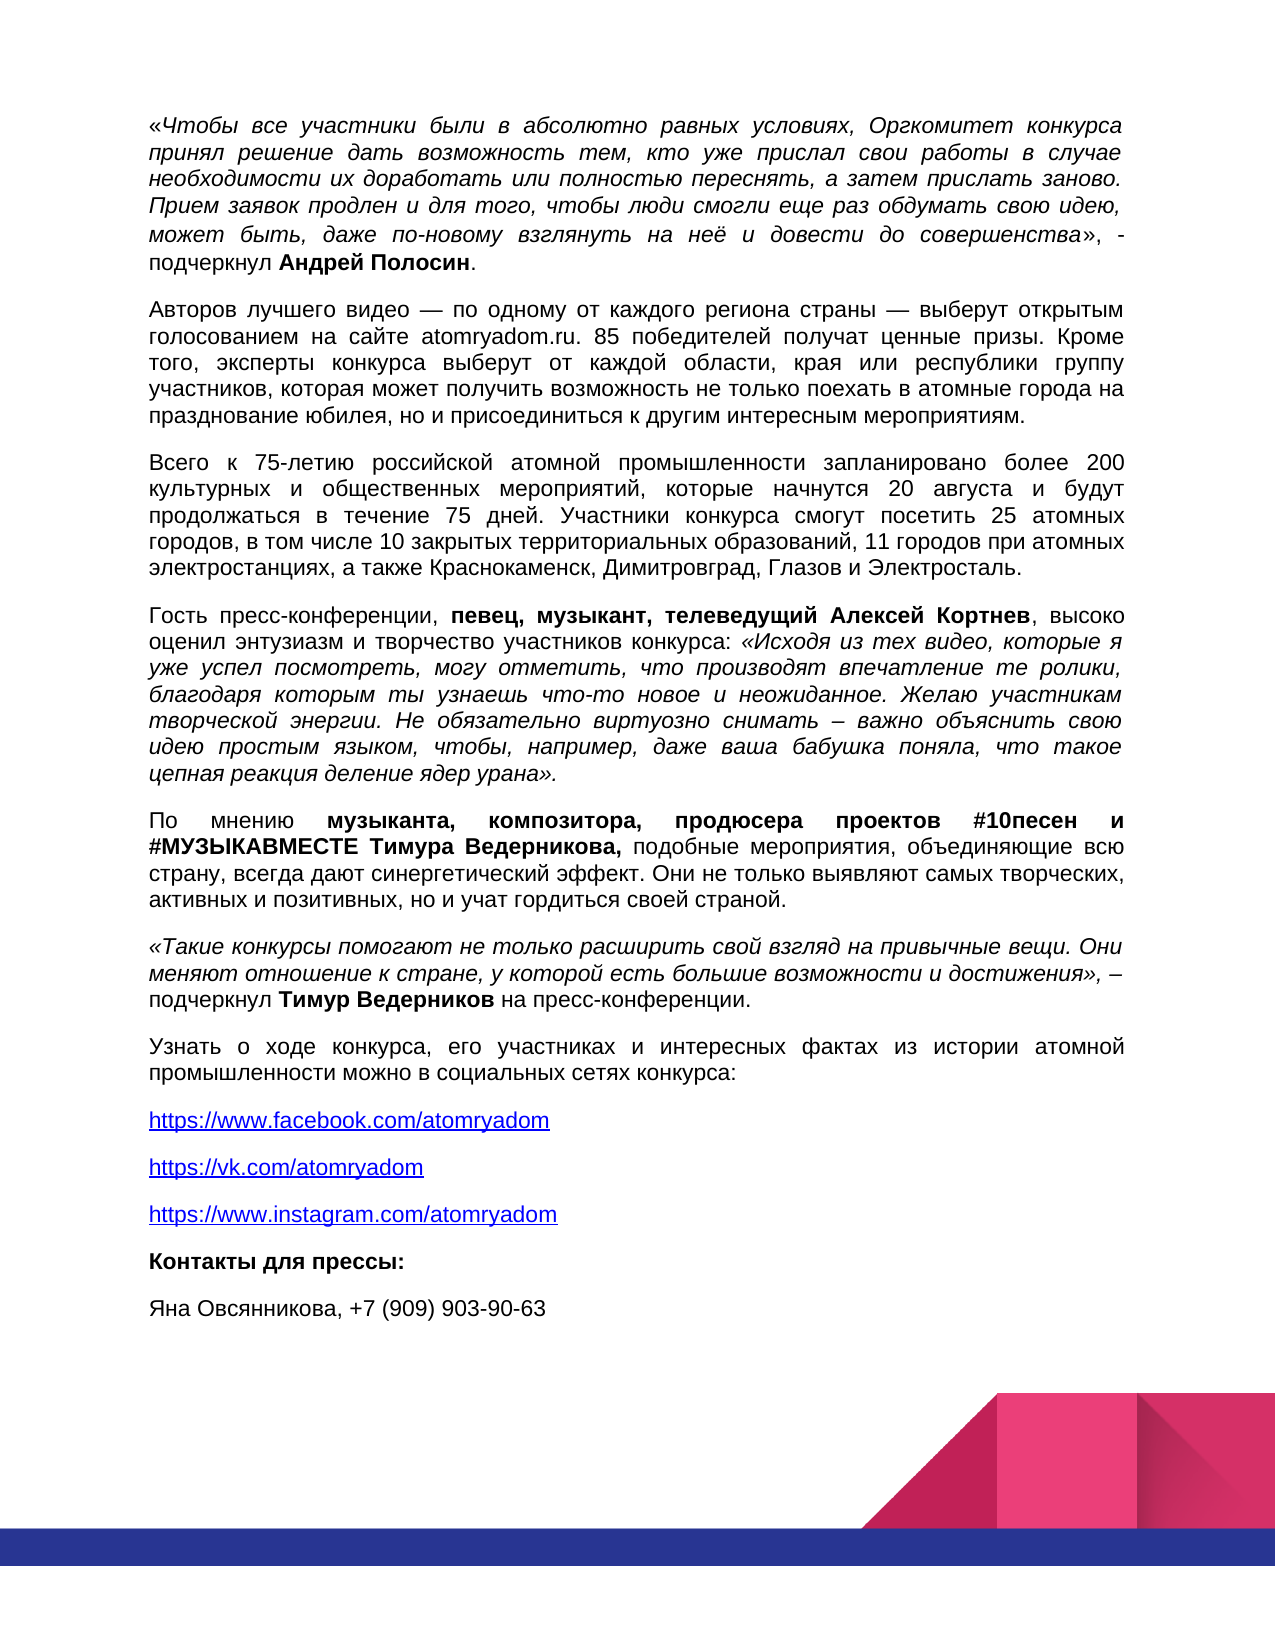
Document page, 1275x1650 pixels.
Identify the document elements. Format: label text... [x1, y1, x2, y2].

text Узнать о ходе конкурса, его участниках и интересных фактах из истории атомной промышленности можно в социальных сетях конкурса: [148, 1033, 1125, 1086]
text Контакты для прессы: [148, 1248, 1125, 1274]
picture [0, 1391, 1275, 1566]
text Гость пресс-конференции, певец, музыкант, телеведущий Алексей Кортнев, высоко оценил энтузиазм и творчество участников конкурса: «Исходя из тех видео, которые я уже успел посмотреть, могу отметить, что производят впечатление те ролики, благодаря которым ты узнаешь что-то новое и неожиданное. Желаю участникам творческой энергии. Не обязательно виртуозно снимать – важно объяснить свою идею простым языком, чтобы, например, даже ваша бабушка поняла, что такое цепная реакция деление ядер урана». [148, 602, 1125, 786]
text Авторов лучшего видео — по одному от каждого региона страны — выберут открытым голосованием на сайте atomryadom.ru. 85 победителей получат ценные призы. Кроме того, эксперты конкурса выберут от каждой области, края или республики группу участников, которая может получить возможность не только поехать в атомные города на празднование юбилея, но и присоединиться к другим интересным мероприятиям. [148, 296, 1125, 428]
text «Такие конкурсы помогают не только расширить свой взгляд на привычные вещи. Они меняют отношение к стране, у которой есть большие возможности и достижения», – подчеркнул Тимур Ведерников на пресс-конференции. [148, 933, 1125, 1012]
text https://vk.com/atomryadom [148, 1154, 1125, 1180]
text По мнению музыканта, композитора, продюсера проектов #10песен и #МУЗЫКАВМЕСТЕ Тимура Ведерникова, подобные мероприятия, объединяющие всю страну, всегда дают синергетический эффект. Они не только выявляют самых творческих, активных и позитивных, но и учат гордиться своей страной. [148, 807, 1125, 912]
text https://www.instagram.com/atomryadom [148, 1201, 1125, 1227]
text Яна Овсянникова, +7 (909) 903-90-63 [148, 1295, 1125, 1322]
text https://www.facebook.com/atomryadom [148, 1107, 1125, 1133]
text «Чтобы все участники были в абсолютно равных условиях, Оргкомитет конкурса принял решение дать возможность тем, кто уже прислал свои работы в случае необходимости их доработать или полностью переснять, а затем прислать заново. Прием заявок продлен и для того, чтобы люди смогли еще раз обдумать свою идею, может быть, даже по-новому взглянуть на неё и довести до совершенства», - подчеркнул Андрей Полосин. [148, 112, 1125, 276]
text Всего к 75-летию российской атомной промышленности запланировано более 200 культурных и общественных мероприятий, которые начнутся 20 августа и будут продолжаться в течение 75 дней. Участники конкурса смогут посетить 25 атомных городов, в том числе 10 закрытых территориальных образований, 11 городов при атомных электростанциях, а также Краснокаменск, Димитровград, Глазов и Электросталь. [148, 449, 1125, 581]
